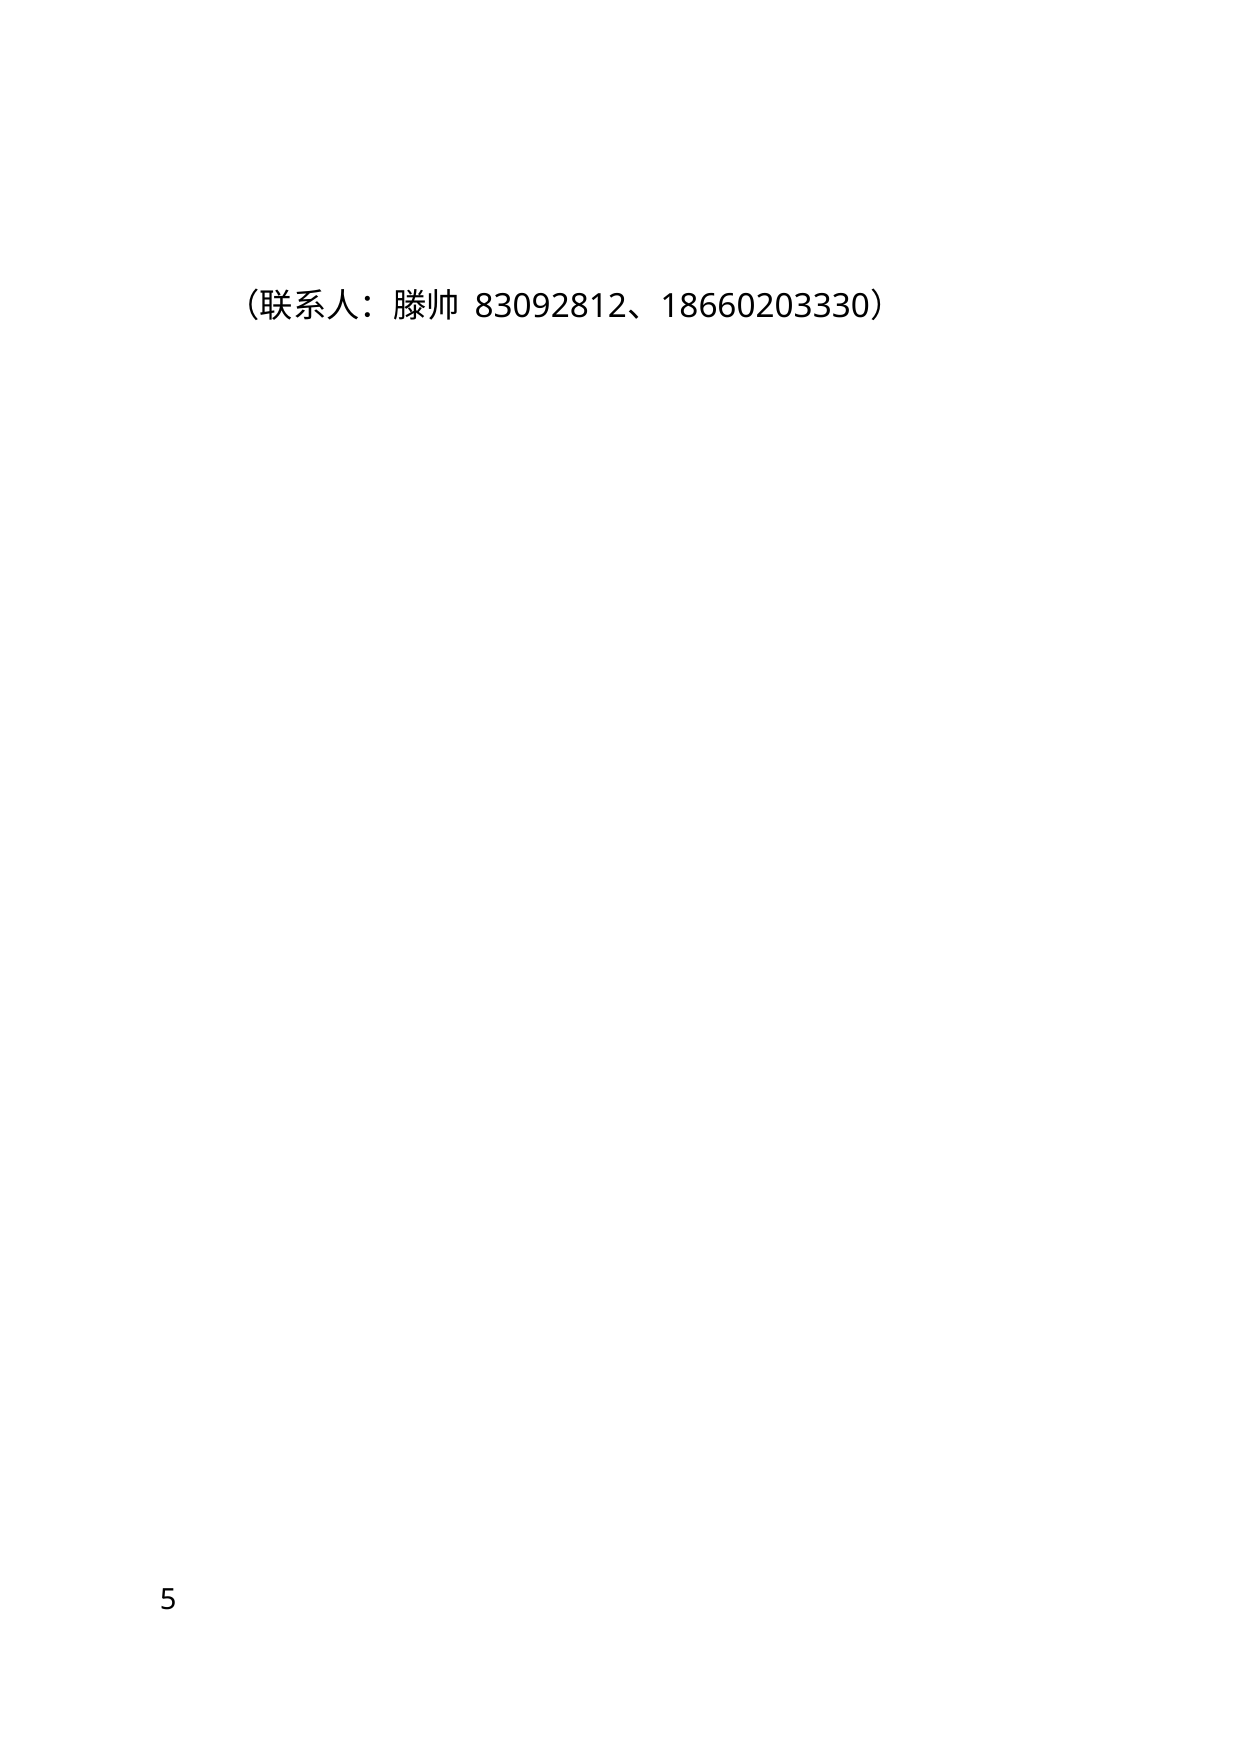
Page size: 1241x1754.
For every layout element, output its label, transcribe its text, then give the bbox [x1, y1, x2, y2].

text （联系人：滕帅 83092812、18660203330） [159, 274, 1081, 329]
